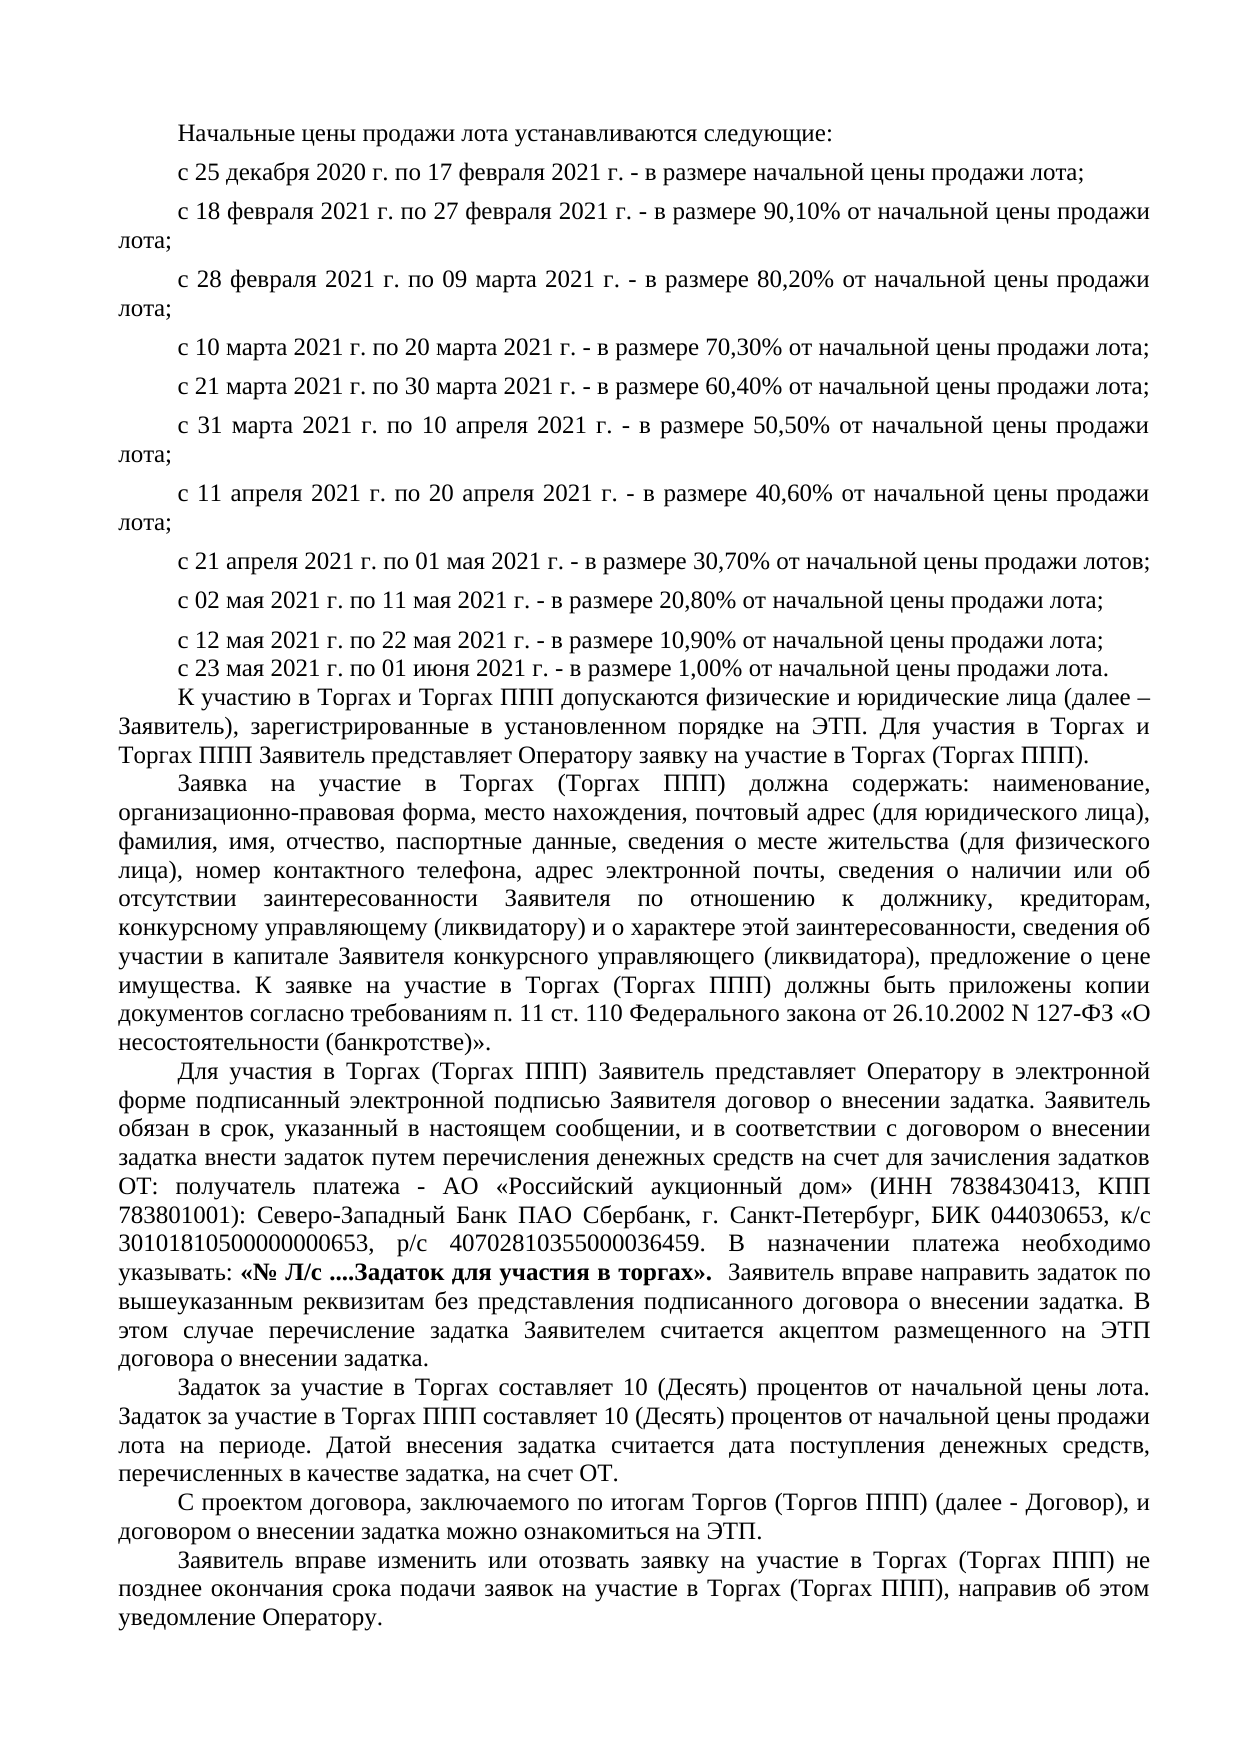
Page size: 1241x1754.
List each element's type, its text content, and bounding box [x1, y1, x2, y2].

text с 21 апреля 2021 г. по 01 мая 2021 г. - в размере 30,70% от начальной цены продажи лотов; [118, 546, 1151, 575]
text Задаток за участие в Торгах составляет 10 (Десять) процентов от начальной цены лота. Задаток за участие в Торгах ППП составляет 10 (Десять) процентов от начальной цены продажи лота на периоде. Датой внесения задатка считается дата поступления денежных средств, перечисленных в качестве задатка, на счет ОТ. [118, 1372, 1151, 1487]
text с 28 февраля 2021 г. по 09 марта 2021 г. - в размере 80,20% от начальной цены продажи лота; [118, 264, 1151, 322]
text с 11 апреля 2021 г. по 20 апреля 2021 г. - в размере 40,60% от начальной цены продажи лота; [118, 478, 1151, 536]
text с 25 декабря 2020 г. по 17 февраля 2021 г. - в размере начальной цены продажи лота; [118, 157, 1151, 186]
text с 23 мая 2021 г. по 01 июня 2021 г. - в размере 1,00% от начальной цены продажи лота. [118, 653, 1151, 682]
text Начальные цены продажи лота устанавливаются следующие: [118, 118, 1151, 147]
text Для участия в Торгах (Торгах ППП) Заявитель представляет Оператору в электронной форме подписанный электронной подписью Заявителя договор о внесении задатка. Заявитель обязан в срок, указанный в настоящем сообщении, и в соответствии с договором о внесении задатка внести задаток путем перечисления денежных средств на счет для зачисления задатков ОТ: получатель платежа - АО «Российский аукционный дом» (ИНН 7838430413, КПП 783801001): Северо-Западный Банк ПАО Сбербанк, г. Санкт-Петербург, БИК 044030653, к/с 30101810500000000653, р/с 40702810355000036459. В назначении платежа необходимо указывать: «№ Л/с ....Задаток для участия в торгах». Заявитель вправе направить задаток по вышеуказанным реквизитам без представления подписанного договора о внесении задатка. В этом случае перечисление задатка Заявителем считается акцептом размещенного на ЭТП договора о внесении задатка. [118, 1056, 1151, 1372]
text с 21 марта 2021 г. по 30 марта 2021 г. - в размере 60,40% от начальной цены продажи лота; [118, 371, 1151, 400]
text с 10 марта 2021 г. по 20 марта 2021 г. - в размере 70,30% от начальной цены продажи лота; [118, 332, 1151, 361]
text с 02 мая 2021 г. по 11 мая 2021 г. - в размере 20,80% от начальной цены продажи лота; [118, 586, 1151, 614]
text С проектом договора, заключаемого по итогам Торгов (Торгов ППП) (далее - Договор), и договором о внесении задатка можно ознакомиться на ЭТП. [118, 1487, 1151, 1545]
text с 31 марта 2021 г. по 10 апреля 2021 г. - в размере 50,50% от начальной цены продажи лота; [118, 411, 1151, 468]
text Заявка на участие в Торгах (Торгах ППП) должна содержать: наименование, организационно-правовая форма, место нахождения, почтовый адрес (для юридического лица), фамилия, имя, отчество, паспортные данные, сведения о месте жительства (для физического лица), номер контактного телефона, адрес электронной почты, сведения о наличии или об отсутствии заинтересованности Заявителя по отношению к должнику, кредиторам, конкурсному управляющему (ликвидатору) и о характере этой заинтересованности, сведения об участии в капитале Заявителя конкурсного управляющего (ликвидатора), предложение о цене имущества. К заявке на участие в Торгах (Торгах ППП) должны быть приложены копии документов согласно требованиям п. 11 ст. 110 Федерального закона от 26.10.2002 N 127-ФЗ «О несостоятельности (банкротстве)». [118, 768, 1151, 1056]
text с 18 февраля 2021 г. по 27 февраля 2021 г. - в размере 90,10% от начальной цены продажи лота; [118, 196, 1151, 254]
text с 12 мая 2021 г. по 22 мая 2021 г. - в размере 10,90% от начальной цены продажи лота; [118, 625, 1151, 653]
text Заявитель вправе изменить или отозвать заявку на участие в Торгах (Торгах ППП) не позднее окончания срока подачи заявок на участие в Торгах (Торгах ППП), направив об этом уведомление Оператору. [118, 1545, 1151, 1631]
text К участию в Торгах и Торгах ППП допускаются физические и юридические лица (далее – Заявитель), зарегистрированные в установленном порядке на ЭТП. Для участия в Торгах и Торгах ППП Заявитель представляет Оператору заявку на участие в Торгах (Торгах ППП). [118, 682, 1151, 768]
